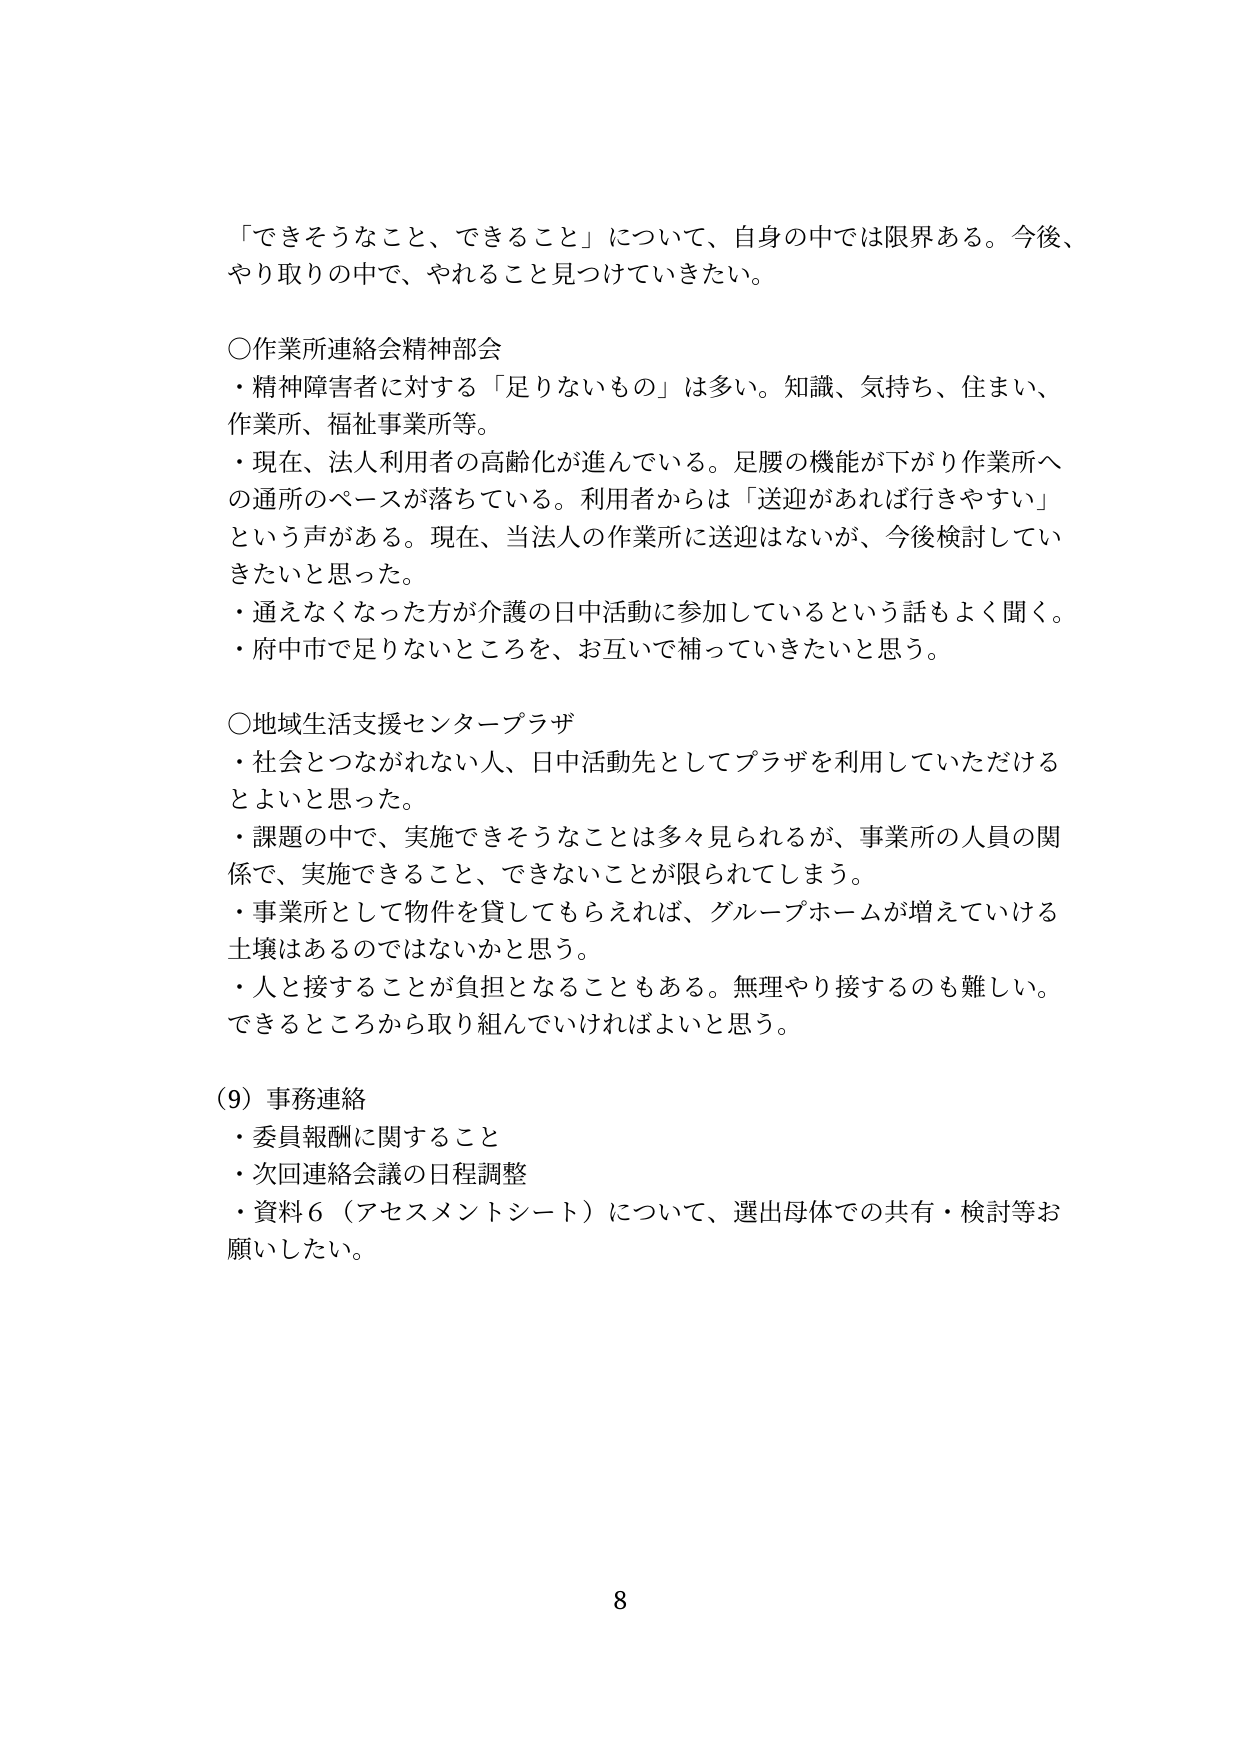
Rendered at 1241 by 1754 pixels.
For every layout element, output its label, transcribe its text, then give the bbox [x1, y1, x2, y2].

text ・人と接することが負担となることもある。無理やり接するのも難しい。できるところから取り組んでいければよいと思う。 [227, 967, 1063, 1042]
text ○作業所連絡会精神部会 [177, 329, 1063, 367]
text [227, 217, 1063, 292]
text ・委員報酬に関すること [177, 1117, 1063, 1154]
text ○地域生活支援センタープラザ [177, 704, 1063, 742]
text ・課題の中で、実施できそうなことは多々見られるが、事業所の人員の関係で、実施できること、できないことが限られてしまう。 [227, 817, 1063, 892]
text ・次回連絡会議の日程調整 [177, 1154, 1063, 1192]
text （9）事務連絡 [177, 1079, 1063, 1117]
text ・事業所として物件を貸してもらえれば、グループホームが増えていける土壌はあるのではないかと思う。 [227, 892, 1063, 967]
text ・社会とつながれない人、日中活動先としてプラザを利用していただけるとよいと思った。 [227, 742, 1063, 817]
text ・府中市で足りないところを、お互いで補っていきたいと思う。 [177, 629, 1063, 667]
text ・精神障害者に対する「足りないもの」は多い。知識、気持ち、住まい、作業所、福祉事業所等。 [227, 367, 1063, 442]
text ・現在、法人利用者の高齢化が進んでいる。足腰の機能が下がり作業所への通所のペースが落ちている。利用者からは「送迎があれば行きやすい」という声がある。現在、当法人の作業所に送迎はないが、今後検討していきたいと思った。 [227, 442, 1063, 592]
text ・資料６（アセスメントシート）について、選出母体での共有・検討等お願いしたい。 [177, 1192, 1063, 1267]
text ・通えなくなった方が介護の日中活動に参加しているという話もよく聞く。 [177, 592, 1063, 629]
